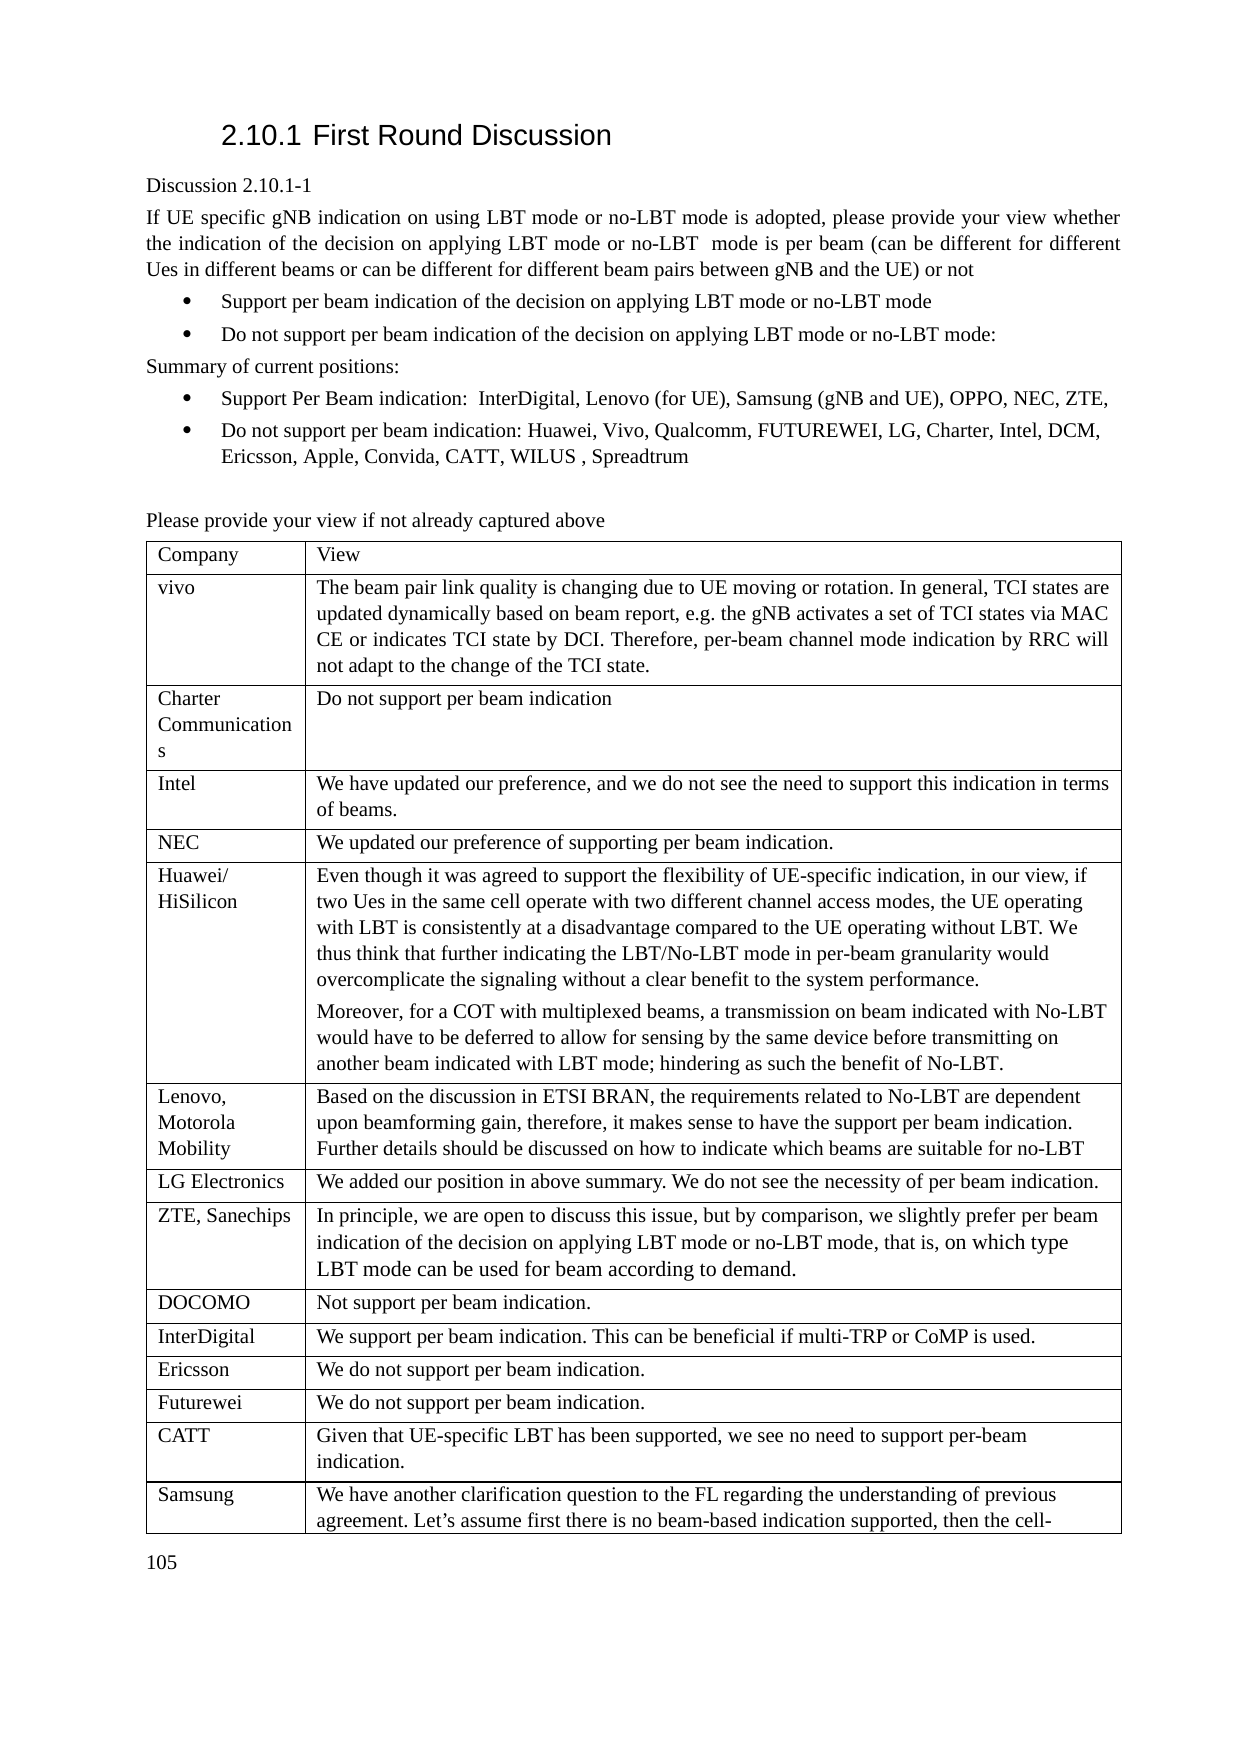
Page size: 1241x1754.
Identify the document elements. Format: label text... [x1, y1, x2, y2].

list Do not support per beam indication: Huawei, Vivo, Qualcomm, FUTUREWEI, LG, Charter, Intel, DCM, Ericsson, Apple, Convida, CATT, WILUS , Spreadtrum [183, 418, 1122, 468]
table_cell Even though it was agreed to support the flexibility of UE-specific indication, in our view, if two Ues in the same cell operate with two different channel access modes, the UE operating with LBT is consistently at a disadvantage compared to the UE operating without LBT. We thus think that further indicating the LBT/No-LBT mode in per-beam granularity would overcomplicate the signaling without a clear benefit to the system performance. Moreover, for a COT with multiplexed beams, a transmission on beam indicated with No-LBT would have to be deferred to allow for sensing by the same device before transmitting on another beam indicated with LBT mode; hindering as such the benefit of No-LBT. [306, 863, 1121, 1083]
table_cell We support per beam indication. This can be beneficial if multi-TRP or CoMP is used. [306, 1324, 1121, 1356]
table_cell DOCOMO [147, 1290, 305, 1322]
subtitle First Round Discussion [221, 118, 1122, 152]
table_cell vivo [147, 575, 305, 685]
list Do not support per beam indication of the decision on applying LBT mode or no-LBT mode: [183, 321, 1122, 346]
table_cell Futurewei [147, 1390, 305, 1422]
text Summary of current positions: [146, 354, 1122, 378]
table_cell Ericsson [147, 1357, 305, 1389]
table_cell We do not support per beam indication. [306, 1357, 1121, 1389]
table_header Company [147, 542, 305, 574]
table_cell The beam pair link quality is changing due to UE moving or rotation. In general, TCI states are updated dynamically based on beam report, e.g. the gNB activates a set of TCI states via MAC CE or indicates TCI state by DCI. Therefore, per-beam channel mode indication by RRC will not adapt to the change of the TCI state. [306, 575, 1121, 685]
list Support per beam indication of the decision on applying LBT mode or no-LBT mode [183, 289, 1122, 313]
text Discussion 2.10.1-1 [146, 173, 1122, 197]
table_cell LG Electronics [147, 1170, 305, 1202]
list Support Per Beam indication: InterDigital, Lenovo (for UE), Samsung (gNB and UE), OPPO, NEC, ZTE, [183, 386, 1122, 410]
table_cell Intel [147, 771, 305, 829]
table_cell NEC [147, 830, 305, 862]
table_cell CATT [147, 1423, 305, 1481]
table_cell We updated our preference of supporting per beam indication. [306, 830, 1121, 862]
table_cell Given that UE-specific LBT has been supported, we see no need to support per-beam indication. [306, 1423, 1121, 1481]
table_cell Not support per beam indication. [306, 1290, 1121, 1322]
table_cell Based on the discussion in ETSI BRAN, the requirements related to No-LBT are dependent upon beamforming gain, therefore, it makes sense to have the support per beam indication. Further details should be discussed on how to indicate which beams are suitable for no-LBT [306, 1084, 1121, 1168]
table_header View [306, 542, 1121, 574]
table_cell We added our position in above summary. We do not see the necessity of per beam indication. [306, 1170, 1121, 1202]
text If UE specific gNB indication on using LBT mode or no-LBT mode is adopted, please provide your view whether the indication of the decision on applying LBT mode or no-LBT mode is per beam (can be different for different Ues in different beams or can be different for different beam pairs between gNB and the UE) or not [146, 205, 1122, 281]
table_cell ZTE, Sanechips [147, 1203, 305, 1289]
table_cell Charter Communications [147, 686, 305, 770]
text Please provide your view if not already captured above [146, 508, 1122, 532]
table_cell Do not support per beam indication [306, 686, 1121, 770]
table_cell Huawei/HiSilicon [147, 863, 305, 1083]
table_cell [306, 1483, 1121, 1532]
table_cell We have updated our preference, and we do not see the need to support this indication in terms of beams. [306, 771, 1121, 829]
table_cell We do not support per beam indication. [306, 1390, 1121, 1422]
table_cell Lenovo, Motorola Mobility [147, 1084, 305, 1168]
table_cell Samsung [147, 1483, 305, 1532]
table_cell In principle, we are open to discuss this issue, but by comparison, we slightly prefer per beam indication of the decision on applying LBT mode or no-LBT mode, that is, on which type LBT mode can be used for beam according to demand. [306, 1203, 1121, 1289]
table_cell InterDigital [147, 1324, 305, 1356]
